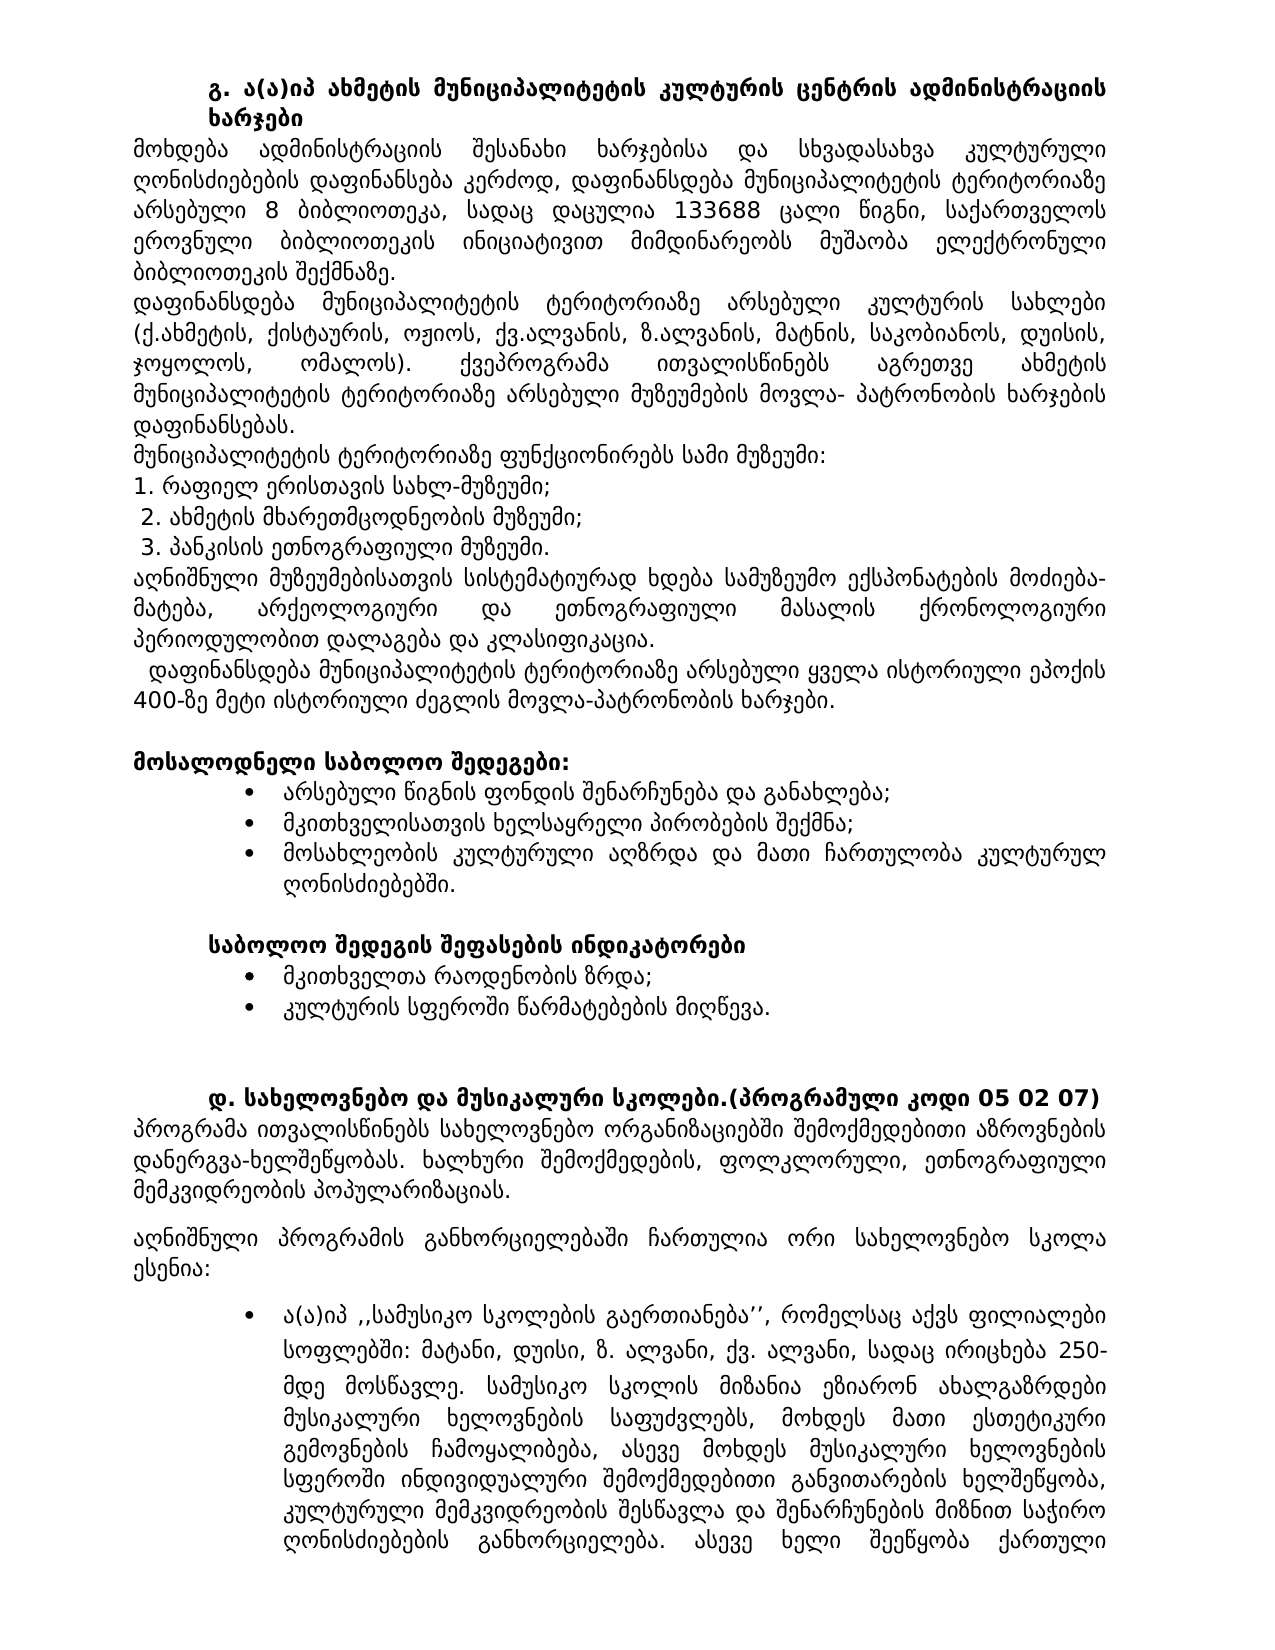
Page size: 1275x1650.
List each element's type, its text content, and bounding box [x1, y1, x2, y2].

list მოსახლეობის კულტურული აღზრდა და მათი ჩართულობა კულტურულ ღონისძიებებში. [245, 841, 1107, 898]
text დაფინანსდება მუნიციპალიტეტის ტერიტორიაზე არსებული კულტურის სახლები (ქ.ახმეტის, ქისტაურის, ოჟიოს, ქვ.ალვანის, ზ.ალვანის, მატნის, საკობიანოს, დუისის, ჯოყოლოს, ომალოს). ქვეპროგრამა ითვალისწინებს აგრეთვე ახმეტის მუნიციპალიტეტის ტერიტორიაზე არსებული მუზეუმების მოვლა- პატრონობის ხარჯების დაფინანსებას. [133, 289, 1107, 438]
text პროგრამა ითვალისწინებს სახელოვნებო ორგანიზაციებში შემოქმედებითი აზროვნების დანერგვა-ხელშეწყობას. ხალხური შემოქმედების, ფოლკლორული, ეთნოგრაფიული მემკვიდრეობის პოპულარიზაციას. [133, 1116, 1107, 1204]
list კულტურის სფეროში წარმატებების მიღწევა. [245, 994, 1107, 1020]
list მკითხველისათვის ხელსაყრელი პირობების შექმნა; [245, 810, 1107, 837]
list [245, 1303, 1107, 1554]
text დაფინანსდება მუნიციპალიტეტის ტერიტორიაზე არსებული ყველა ისტორიული ეპოქის 400-ზე მეტი ისტორიული ძეგლის მოვლა-პატრონობის ხარჯები. [133, 657, 1107, 714]
text 2. ახმეტის მხარეთმცოდნეობის მუზეუმი; [133, 504, 1107, 530]
text 1. რაფიელ ერისთავის სახლ-მუზეუმი; [133, 473, 1107, 500]
text საბოლოო შედეგის შეფასების ინდიკატორები [133, 932, 1107, 959]
list არსებული წიგნის ფონდის შენარჩუნება და განახლება; [245, 779, 1107, 806]
text აღნიშნული პროგრამის განხორციელებაში ჩართულია ორი სახელოვნებო სკოლა ესენია: [133, 1225, 1107, 1282]
text მუნიციპალიტეტის ტერიტორიაზე ფუნქციონირებს სამი მუზეუმი: [133, 442, 1107, 469]
text 3. პანკისის ეთნოგრაფიული მუზეუმი. [133, 534, 1107, 561]
text მოსალოდნელი საბოლოო შედეგები: [133, 749, 1107, 775]
text დ. სახელოვნებო და მუსიკალური სკოლები.(პროგრამული კოდი 05 02 07) [208, 1086, 1107, 1112]
list მკითხველთა რაოდენობის ზრდა; [245, 963, 1107, 990]
text მოხდება ადმინისტრაციის შესანახი ხარჯებისა და სხვადასახვა კულტურული ღონისძიებების დაფინანსება კერძოდ, დაფინანსდება მუნიციპალიტეტის ტერიტორიაზე არსებული 8 ბიბლიოთეკა, სადაც დაცულია 133688 ცალი წიგნი, საქართველოს ეროვნული ბიბლიოთეკის ინიციატივით მიმდინარეობს მუშაობა ელექტრონული ბიბლიოთეკის შექმნაზე. [133, 136, 1107, 285]
text გ. ა(ა)იპ ახმეტის მუნიციპალიტეტის კულტურის ცენტრის ადმინისტრაციის ხარჯები [208, 75, 1107, 132]
text აღნიშნული მუზეუმებისათვის სისტემატიურად ხდება სამუზეუმო ექსპონატების მოძიება-მატება, არქეოლოგიური და ეთნოგრაფიული მასალის ქრონოლოგიური პერიოდულობით დალაგება და კლასიფიკაცია. [133, 565, 1107, 653]
